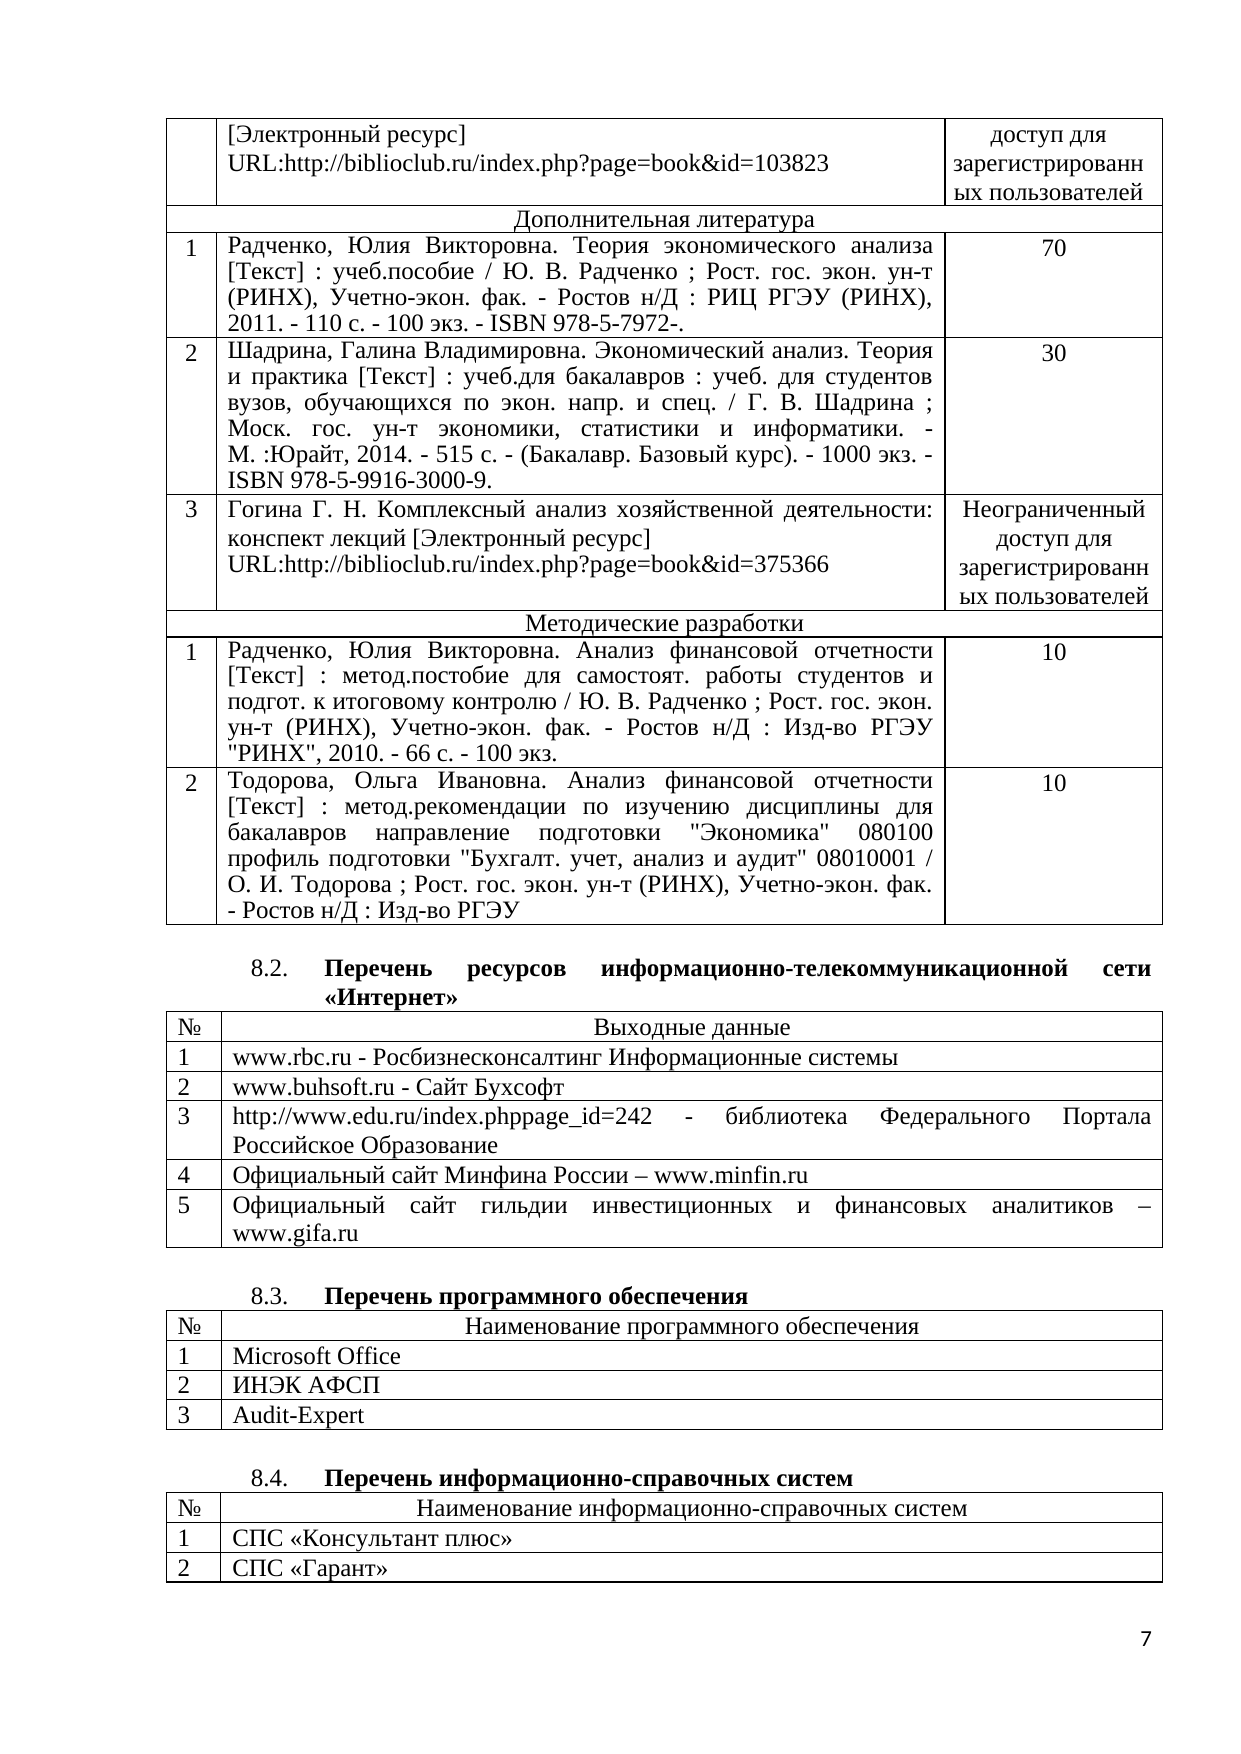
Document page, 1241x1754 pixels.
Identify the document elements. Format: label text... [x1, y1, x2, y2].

table_cell Microsoft Office [222, 1341, 1162, 1369]
table_header Наименование информационно-справочных систем [221, 1493, 1162, 1522]
table_cell 3 [167, 1101, 221, 1159]
table_cell 30 [946, 338, 1162, 493]
table_cell Радченко, Юлия Викторовна. Теория экономического анализа [Текст] : учеб.пособие / Ю. В. Радченко ; Рост. гос. экон. ун-т (РИНХ), Учетно-экон. фак. - Ростов н/Д : РИЦ РГЭУ (РИНХ), 2011. - 110 с. - 100 экз. - ISBN 978-5-7972-. [217, 233, 944, 337]
table_cell 3 [167, 1400, 221, 1429]
table_cell 2 [167, 768, 216, 924]
table_cell 10 [946, 638, 1162, 767]
table_header № [167, 1311, 221, 1340]
table_header № [167, 1012, 221, 1041]
table_cell 3 [167, 495, 216, 609]
table_cell 1 [167, 638, 216, 767]
table_cell 1 [167, 233, 216, 337]
table_cell ИНЭК АФСП [222, 1371, 1162, 1399]
table_cell 2 [167, 1072, 221, 1100]
table_cell 70 [946, 233, 1162, 337]
table_cell 6 [167, 119, 216, 205]
table_cell Официальный сайт гильдии инвестиционных и финансовых аналитиков – www.gifa.ru [222, 1190, 1162, 1247]
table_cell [217, 119, 944, 205]
list Перечень информационно-справочных систем [251, 1463, 1152, 1492]
table_cell 10 [946, 768, 1162, 924]
table_cell 2 [167, 1553, 220, 1581]
table_cell Радченко, Юлия Викторовна. Анализ финансовой отчетности [Текст] : метод.постобие для самостоят. работы студентов и подгот. к итоговому контролю / Ю. В. Радченко ; Рост. гос. экон. ун-т (РИНХ), Учетно-экон. фак. - Ростов н/Д : Изд-во РГЭУ "РИНХ", 2010. - 66 с. - 100 экз. [217, 638, 944, 767]
table_cell 1 [167, 1523, 220, 1552]
table_cell Методические разработки [167, 611, 1162, 636]
table_cell Тодорова, Ольга Ивановна. Анализ финансовой отчетности [Текст] : метод.рекомендации по изучению дисциплины для бакалавров направление подготовки "Экономика" 080100 профиль подготовки "Бухгалт. учет, анализ и аудит" 08010001 / О. И. Тодорова ; Рост. гос. экон. ун-т (РИНХ), Учетно-экон. фак. - Ростов н/Д : Изд-во РГЭУ [217, 768, 944, 924]
table_header № [167, 1493, 220, 1522]
list Перечень программного обеспечения [251, 1281, 1152, 1310]
list Перечень ресурсов информационно-телекоммуникационной сети «Интернет» [251, 953, 1152, 1011]
table_cell 4 [167, 1160, 221, 1189]
table_cell Неограниченный доступ для зарегистрированных пользователей [946, 495, 1162, 609]
table_cell www.rbc.ru - Росбизнесконсалтинг Информационные системы [222, 1042, 1162, 1071]
table_cell Гогина Г. Н. Комплексный анализ хозяйственной деятельности: конспект лекций [Электронный ресурс] URL:http://biblioclub.ru/index.php?page=book&id=375366 [217, 495, 944, 609]
table_cell http://www.edu.ru/index.phppage_id=242 - библиотека Федерального Портала Российское Образование [222, 1101, 1162, 1159]
table_cell Официальный сайт Минфина России – www.minfin.ru [222, 1160, 1162, 1189]
table_cell СПС «Консультант плюс» [221, 1523, 1162, 1552]
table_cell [946, 119, 1162, 205]
table_cell 2 [167, 1371, 221, 1399]
table_cell 1 [167, 1341, 221, 1369]
table_cell 1 [167, 1042, 221, 1071]
table_cell Дополнительная литература [167, 206, 1162, 232]
table_cell 5 [167, 1190, 221, 1247]
table_cell СПС «Гарант» [221, 1553, 1162, 1581]
table_header Выходные данные [222, 1012, 1162, 1041]
table_cell www.buhsoft.ru - Сайт Бухсофт [222, 1072, 1162, 1100]
table_cell Audit-Expert [222, 1400, 1162, 1429]
table_cell 2 [167, 338, 216, 493]
table_header Наименование программного обеспечения [222, 1311, 1162, 1340]
table_cell Шадрина, Галина Владимировна. Экономический анализ. Теория и практика [Текст] : учеб.для бакалавров : учеб. для студентов вузов, обучающихся по экон. напр. и спец. / Г. В. Шадрина ; Моск. гос. ун-т экономики, статистики и информатики. - М. :Юрайт, 2014. - 515 с. - (Бакалавр. Базовый курс). - 1000 экз. - ISBN 978-5-9916-3000-9. [217, 338, 944, 493]
